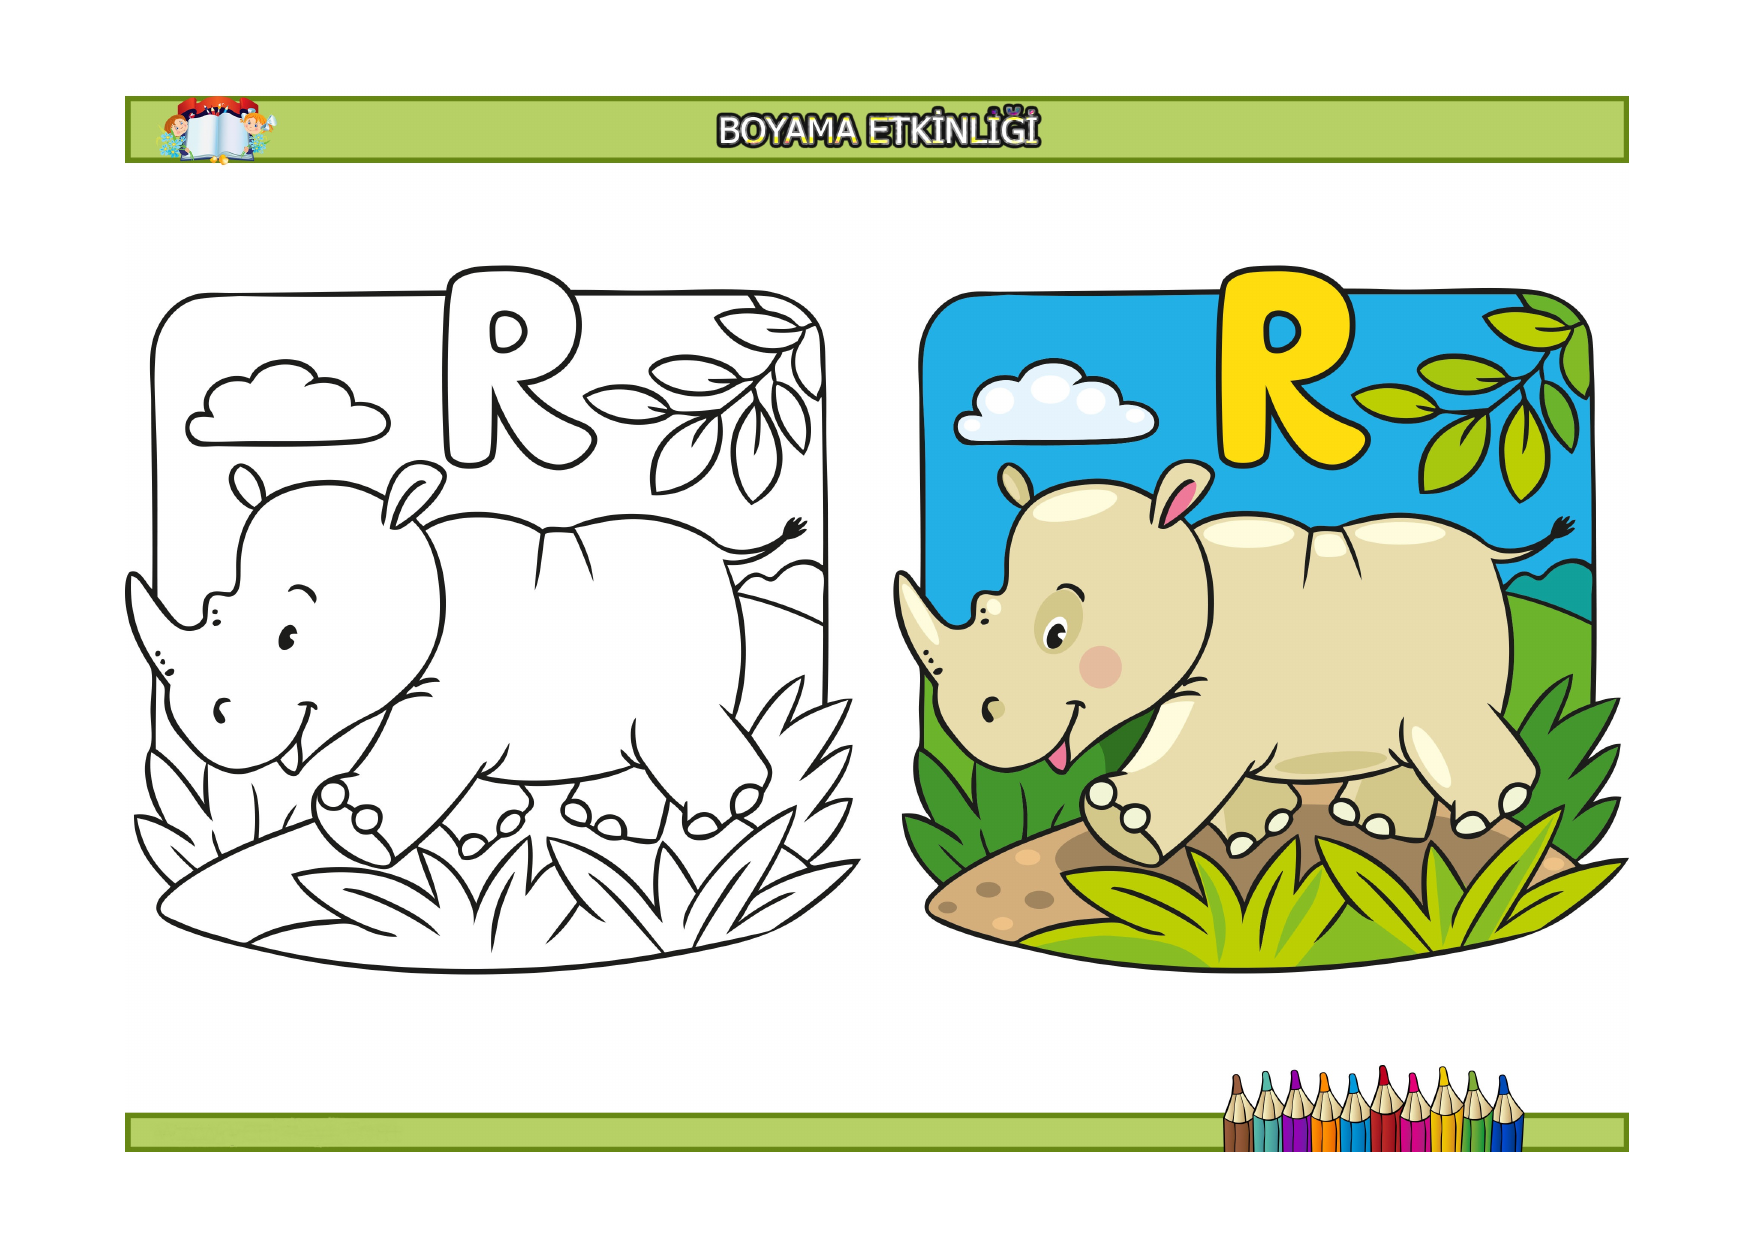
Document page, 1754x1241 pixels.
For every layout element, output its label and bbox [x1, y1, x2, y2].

picture [125, 88, 1629, 1152]
